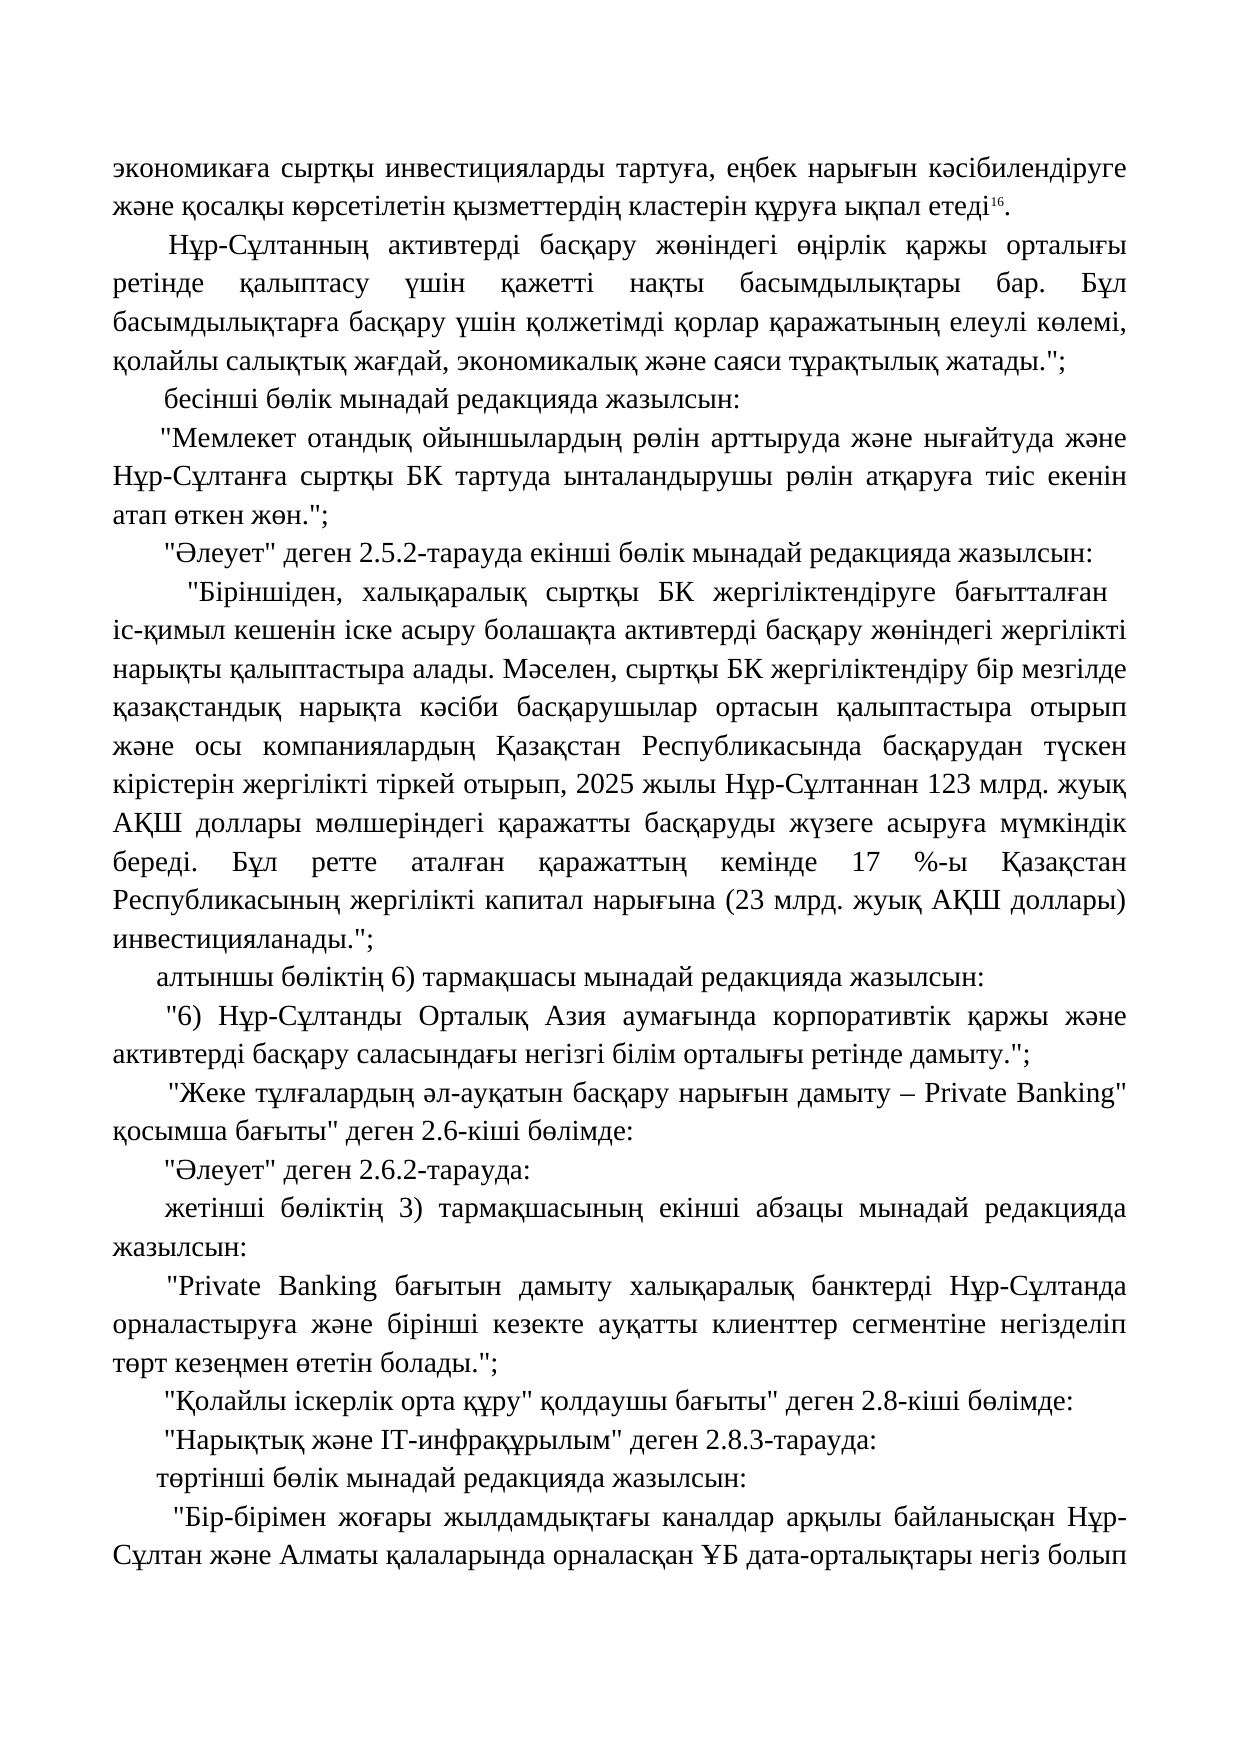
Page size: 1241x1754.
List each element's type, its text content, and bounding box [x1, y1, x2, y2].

text "Әлеует" деген 2.5.2-тарауда екінші бөлік мынадай редакцияда жазылсын: [112, 535, 1128, 569]
text "Әлеует" деген 2.6.2-тарауда: [112, 1152, 1128, 1186]
text "Private Banking бағытын дамыту халықаралық банктерді Нұр-Сұлтанда орналастыруға және бірінші кезекте ауқатты клиенттер сегментіне негізделіп төрт кезеңмен өтетін болады."; [112, 1268, 1128, 1378]
text бесінші бөлік мынадай редакцияда жазылсын: [112, 381, 1128, 415]
text "Мемлекет отандық ойыншылардың рөлін арттыруда және нығайтуда және Нұр-Сұлтанға сыртқы БК тартуда ынталандырушы рөлін атқаруға тиіс екенін атап өткен жөн."; [112, 420, 1128, 530]
text "6) Нұр-Сұлтанды Орталық Азия аумағында корпоративтік қаржы және активтерді басқару саласындағы негізгі білім орталығы ретінде дамыту."; [112, 998, 1128, 1070]
text Нұр-Сұлтанның активтерді басқару жөніндегі өңірлік қаржы орталығы ретінде қалыптасу үшін қажетті нақты басымдылықтары бар. Бұл басымдылықтарға басқару үшін қолжетімді қорлар қаражатының елеулі көлемі, қолайлы салықтық жағдай, экономикалық және саяси тұрақтылық жатады."; [112, 227, 1128, 376]
text "Нарықтық және IТ-инфрақұрылым" деген 2.8.3-тарауда: [112, 1422, 1128, 1455]
text жетінші бөліктің 3) тармақшасының екінші абзацы мынадай редакцияда жазылсын: [112, 1191, 1128, 1263]
text "Біріншіден, халықаралық сыртқы БК жергіліктендіруге бағытталған іс-қимыл кешенін іске асыру болашақта активтерді басқару жөніндегі жергілікті нарықты қалыптастыра алады. Мәселен, сыртқы БК жергіліктендіру бір мезгілде қазақстандық нарықта кәсіби басқарушылар ортасын қалыптастыра отырып және осы компаниялардың Қазақстан Республикасында басқарудан түскен кірістерін жергілікті тіркей отырып, 2025 жылы Нұр-Сұлтаннан 123 млрд. жуық АҚШ доллары мөлшеріндегі қаражатты басқаруды жүзеге асыруға мүмкіндік береді. Бұл ретте аталған қаражаттың кемінде 17 %-ы Қазақстан Республикасының жергілікті капитал нарығына (23 млрд. жуық АҚШ доллары) инвестицияланады."; [112, 574, 1128, 954]
text "Қолайлы іскерлік орта құру" қолдаушы бағыты" деген 2.8-кіші бөлімде: [112, 1383, 1128, 1417]
text "Жеке тұлғалардың әл-ауқатын басқару нарығын дамыту – Private Banking" қосымша бағыты" деген 2.6-кіші бөлімде: [112, 1075, 1128, 1147]
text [112, 150, 1128, 222]
text алтыншы бөліктің 6) тармақшасы мынадай редакцияда жазылсын: [112, 959, 1128, 993]
text төртінші бөлік мынадай редакцияда жазылсын: [112, 1460, 1128, 1494]
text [112, 1499, 1128, 1571]
